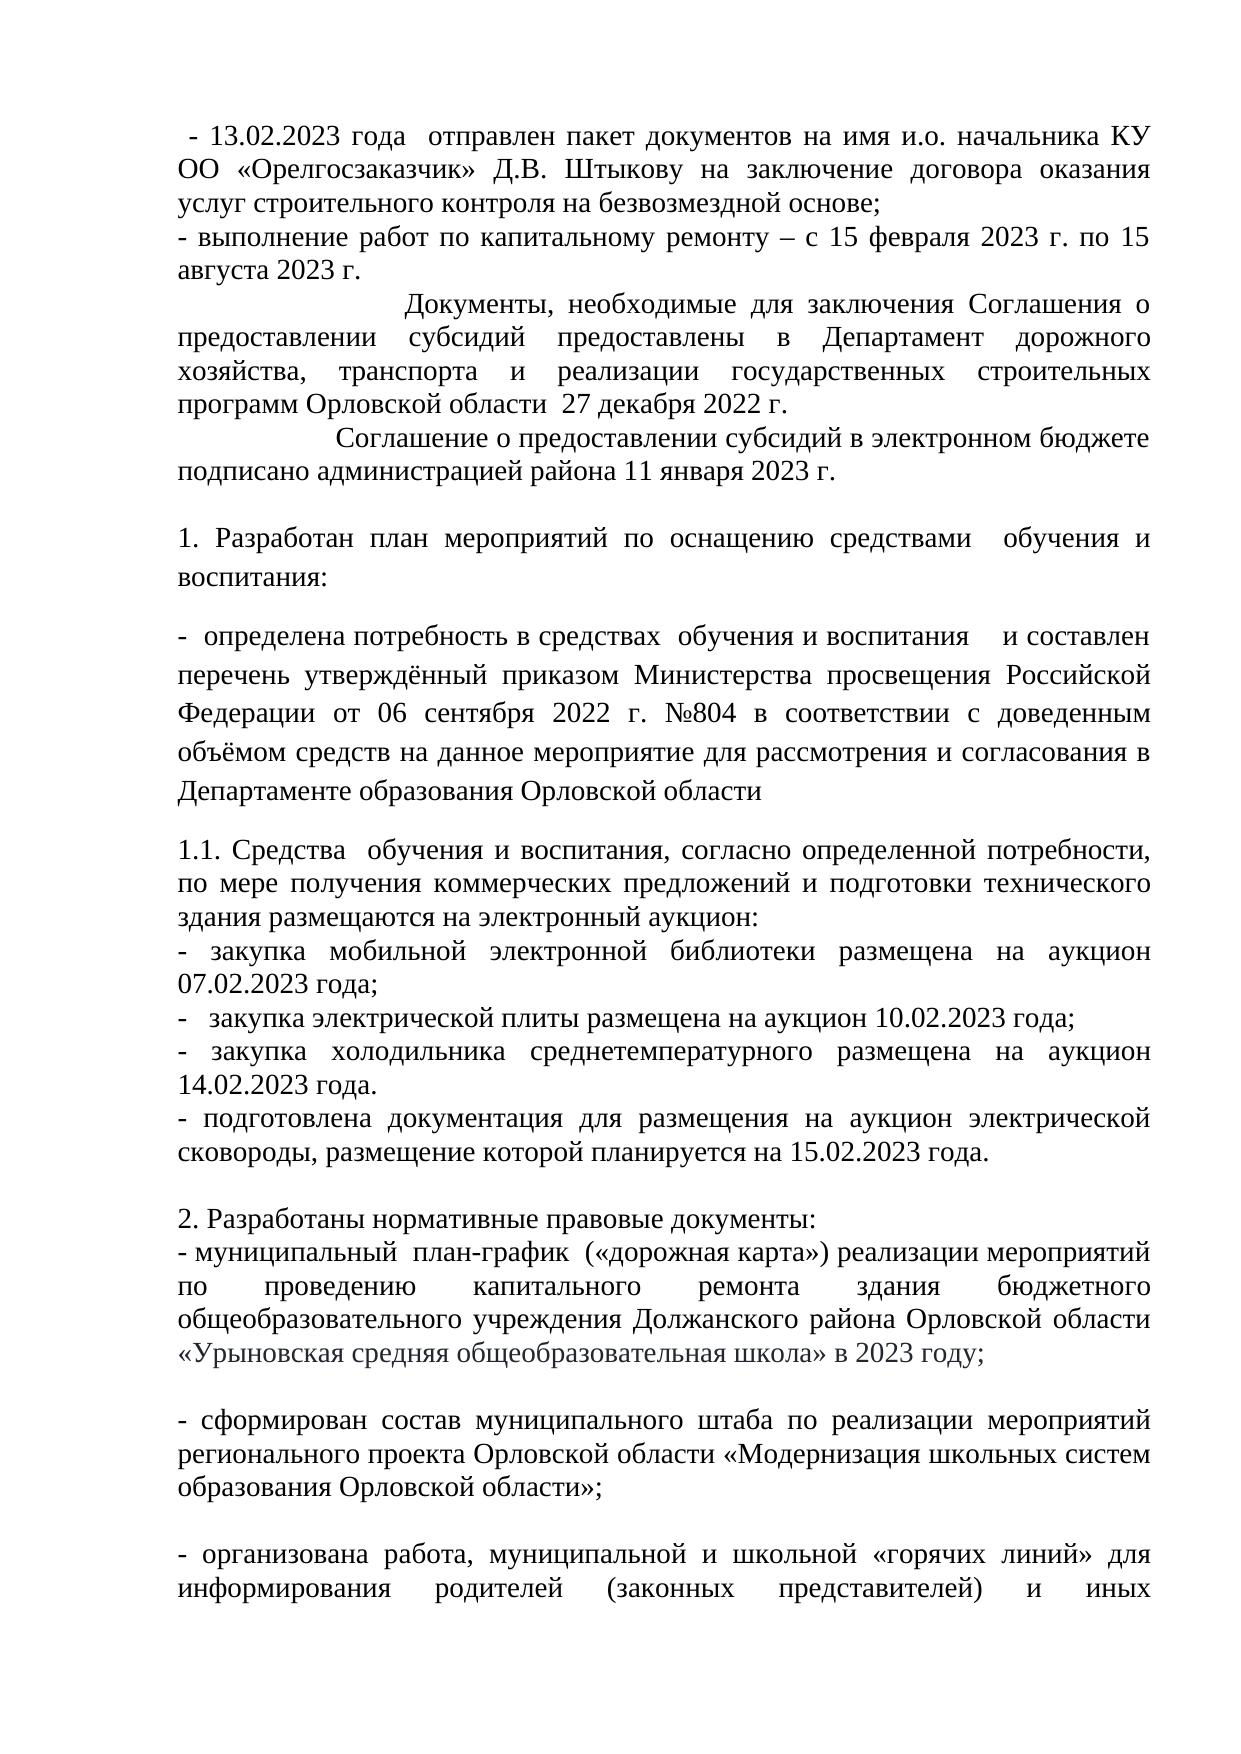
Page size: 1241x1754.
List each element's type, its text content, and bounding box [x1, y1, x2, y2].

text - выполнение работ по капитальному ремонту – с 15 февраля 2023 г. по 15 августа 2023 г. [177, 219, 1152, 286]
text - закупка холодильника среднетемпературного размещена на аукцион 14.02.2023 года. [177, 1033, 1152, 1100]
text Соглашение о предоставлении субсидий в электронном бюджете подписано администрацией района 11 января 2023 г. [177, 420, 1152, 487]
text - 13.02.2023 года отправлен пакет документов на имя и.о. начальника КУ ОО «Орелгосзаказчик» Д.В. Штыкову на заключение договора оказания услуг строительного контроля на безвозмездной основе; [177, 118, 1152, 219]
text - подготовлена документация для размещения на аукцион электрической сковороды, размещение которой планируется на 15.02.2023 года. [177, 1100, 1152, 1167]
text - сформирован состав муниципального штаба по реализации мероприятий регионального проекта Орловской области «Модернизация школьных систем образования Орловской области»; [177, 1402, 1152, 1503]
text Документы, необходимые для заключения Соглашения о предоставлении субсидий предоставлены в Департамент дорожного хозяйства, транспорта и реализации государственных строительных программ Орловской области 27 декабря 2022 г. [177, 286, 1152, 420]
text 1. Разработан план мероприятий по оснащению средствами обучения и воспитания: [177, 521, 1152, 593]
text - определена потребность в средствах обучения и воспитания и составлен перечень утверждённый приказом Министерства просвещения Российской Федерации от 06 сентября 2022 г. №804 в соответствии с доведенным объёмом средств на данное мероприятие для рассмотрения и согласования в Департаменте образования Орловской области [177, 618, 1152, 806]
text - закупка мобильной электронной библиотеки размещена на аукцион 07.02.2023 года; [177, 933, 1152, 1000]
text - муниципальный план-график («дорожная карта») реализации мероприятий по проведению капитального ремонта здания бюджетного общеобразовательного учреждения Должанского района Орловской области «Урыновская средняя общеобразовательная школа» в 2023 году; [177, 1234, 1152, 1369]
text 2. Разработаны нормативные правовые документы: [177, 1201, 1152, 1234]
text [177, 1536, 1152, 1603]
text 1.1. Средства обучения и воспитания, согласно определенной потребности, по мере получения коммерческих предложений и подготовки технического здания размещаются на электронный аукцион: [177, 832, 1152, 933]
text - закупка электрической плиты размещена на аукцион 10.02.2023 года; [177, 1000, 1152, 1033]
